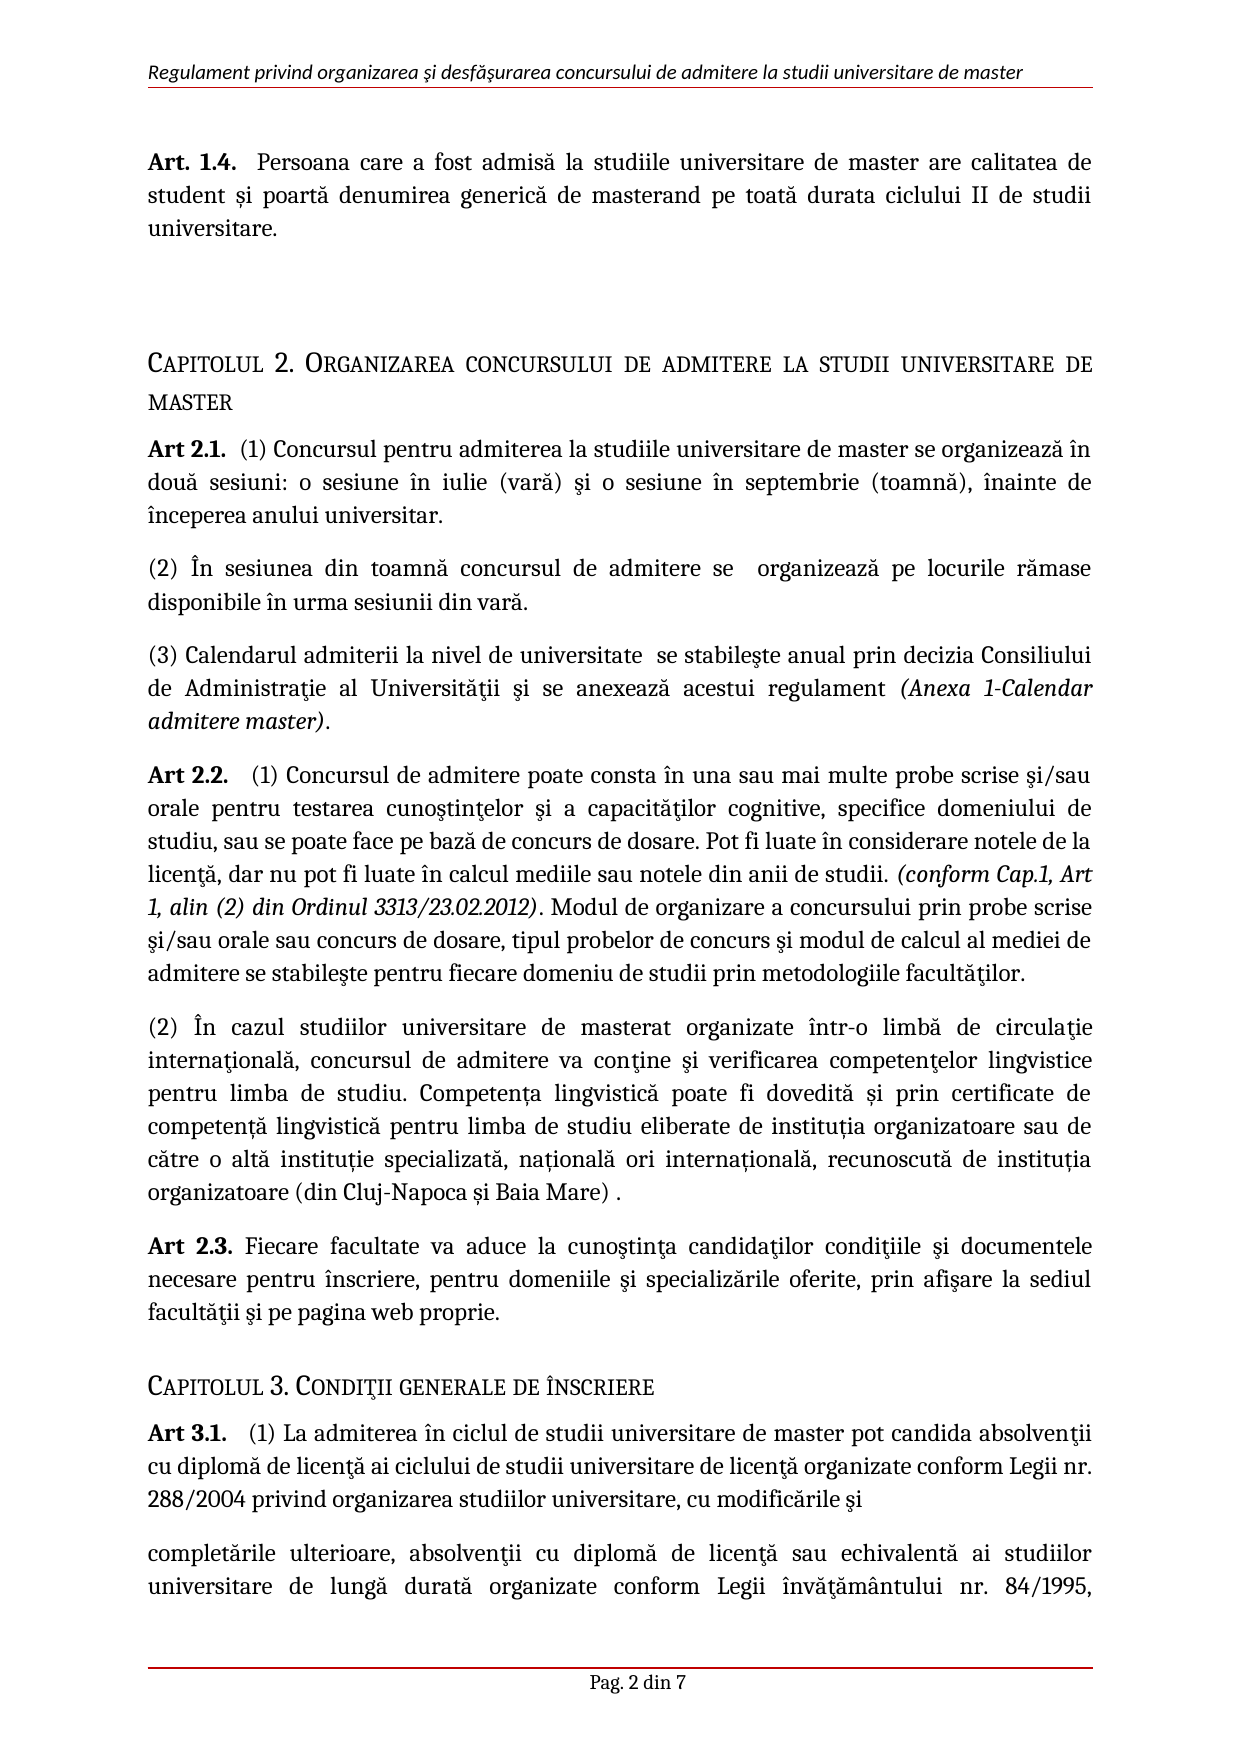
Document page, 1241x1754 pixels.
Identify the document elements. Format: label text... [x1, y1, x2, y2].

text Art. 1.4. Persoana care a fost admisă la studiile universitare de master are calitatea de student și poartă denumirea generică de masterand pe toată durata ciclului II de studii universitare. [148, 148, 1093, 242]
text Art 3.1. (1) La admiterea în ciclul de studii universitare de master pot candida absolvenţii cu diplomă de licenţă ai ciclului de studii universitare de licenţă organizate conform Legii nr. 288/2004 privind organizarea studiilor universitare, cu modificările şi [148, 1419, 1093, 1514]
text Art 2.1. (1) Concursul pentru admiterea la studiile universitare de master se organizează în două sesiuni: o sesiune în iulie (vară) şi o sesiune în septembrie (toamnă), înainte de începerea anului universitar. [148, 434, 1093, 529]
text (2) În cazul studiilor universitare de masterat organizate într-o limbă de circulaţie internaţională, concursul de admitere va conţine şi verificarea competenţelor lingvistice pentru limba de studiu. Competența lingvistică poate fi dovedită și prin certificate de competență lingvistică pentru limba de studiu eliberate de instituția organizatoare sau de către o altă instituție specializată, națională ori internațională, recunoscută de instituția organizatoare (din Cluj-Napoca și Baia Mare) . [148, 1013, 1093, 1207]
text Art 2.2. (1) Concursul de admitere poate consta în una sau mai multe probe scrise şi/sau orale pentru testarea cunoştinţelor şi a capacităţilor cognitive, specifice domeniului de studiu, sau se poate face pe bază de concurs de dosare. Pot fi luate în considerare notele de la licenţă, dar nu pot fi luate în calcul mediile sau notele din anii de studii. (conform Cap.1, Art 1, alin (2) din Ordinul 3313/23.02.2012). Modul de organizare a concursului prin probe scrise şi/sau orale sau concurs de dosare, tipul probelor de concurs şi modul de calcul al mediei de admitere se stabileşte pentru fiecare domeniu de studii prin metodologiile facultăţilor. [148, 761, 1093, 988]
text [148, 1539, 1093, 1601]
text Art 2.3. Fiecare facultate va aduce la cunoştinţa candidaţilor condiţiile şi documentele necesare pentru înscriere, pentru domeniile şi specializările oferite, prin afişare la sediul facultăţii şi pe pagina web proprie. [148, 1232, 1093, 1327]
text (3) Calendarul admiterii la nivel de universitate se stabileşte anual prin decizia Consiliului de Administraţie al Universităţii şi se anexează acestui regulament (Anexa 1-Calendar admitere master). [148, 641, 1093, 736]
subtitle Capitolul 3. Condiţii generale de înscriere [148, 1369, 1093, 1402]
subtitle Capitolul 2. Organizarea concursului de admitere la studii universitare de master [148, 346, 1093, 418]
text (2) În sesiunea din toamnă concursul de admitere se organizează pe locurile rămase disponibile în urma sesiunii din vară. [148, 554, 1093, 616]
